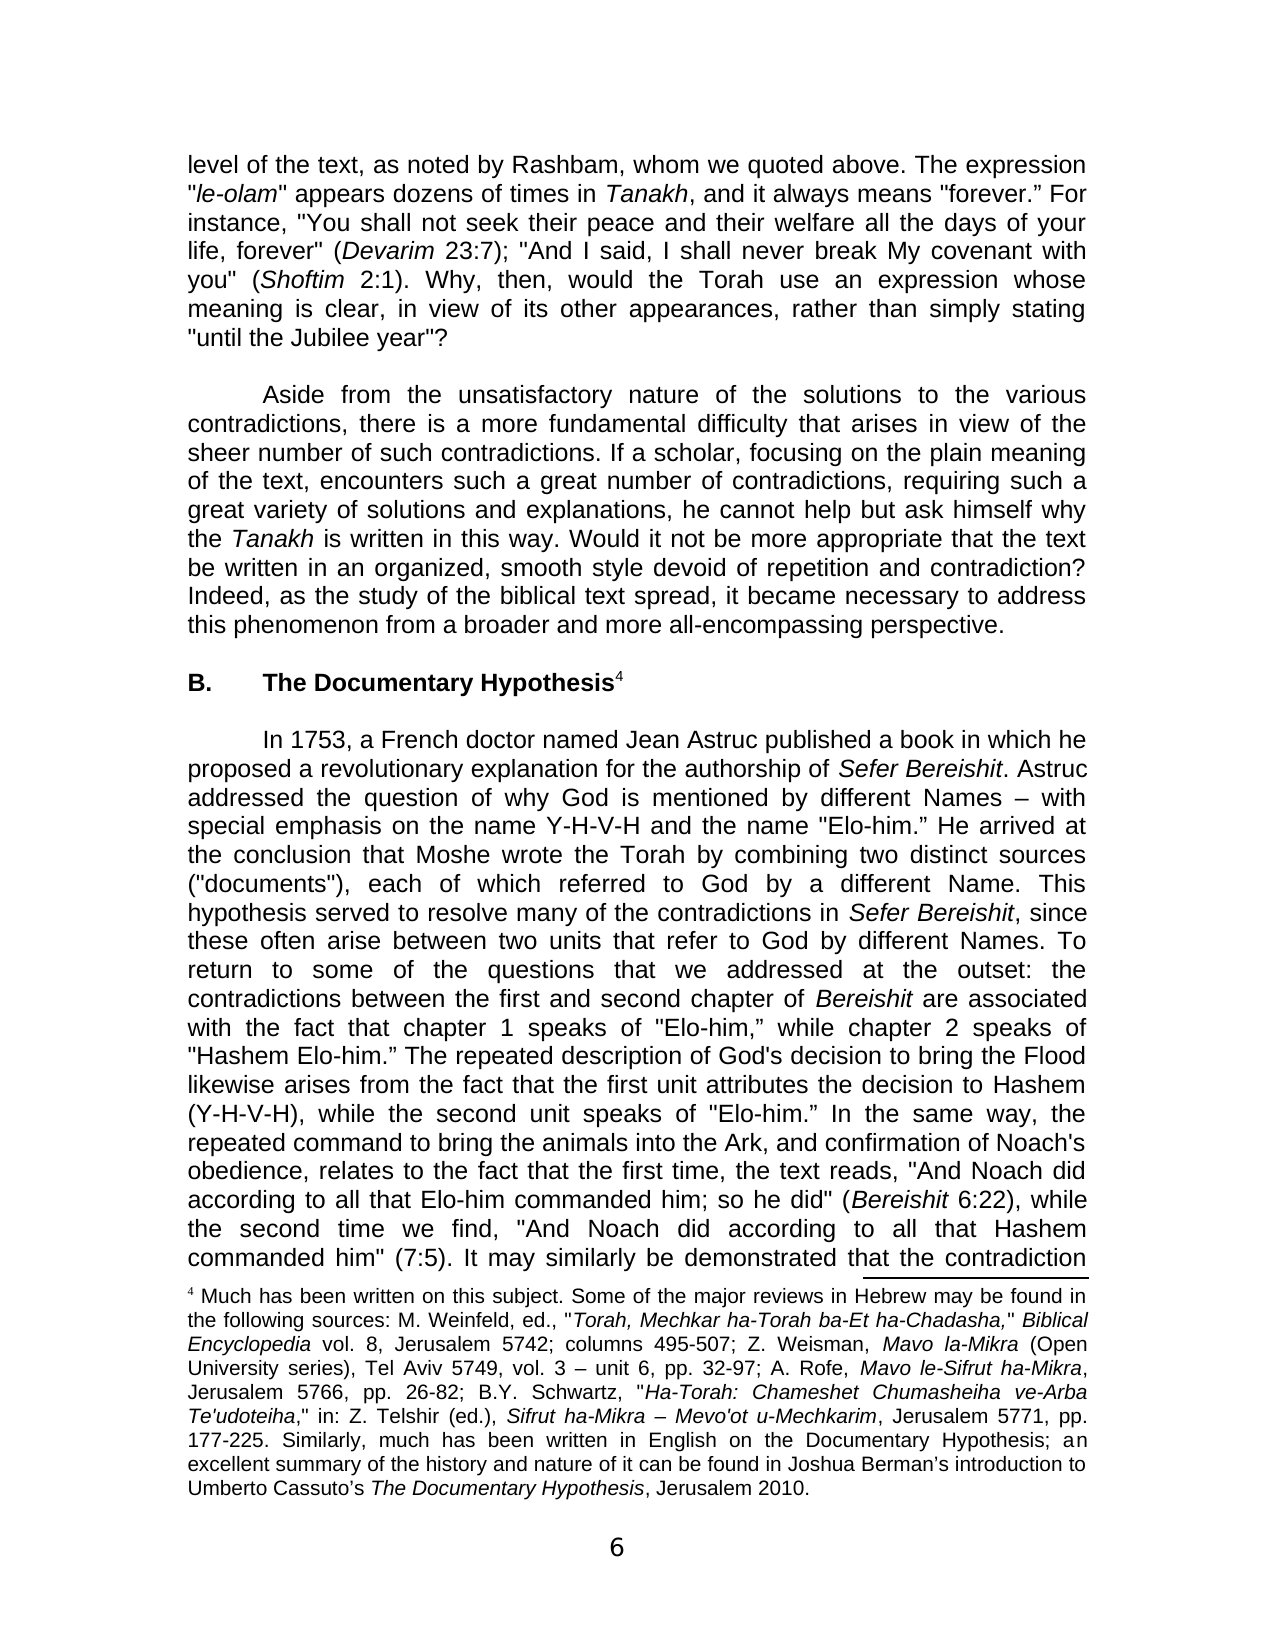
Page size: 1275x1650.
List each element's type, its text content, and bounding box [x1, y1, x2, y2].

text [187, 725, 1088, 1271]
text B. The Documentary Hypothesis [187, 667, 1088, 696]
text Aside from the unsatisfactory nature of the solutions to the various contradictions, there is a more fundamental difficulty that arises in view of the sheer number of such contradictions. If a scholar, focusing on the plain meaning of the text, encounters such a great number of contradictions, requiring such a great variety of solutions and explanations, he cannot help but ask himself why the Tanakh is written in this way. Would it not be more appropriate that the text be written in an organized, smooth style devoid of repetition and contradiction? Indeed, as the study of the biblical text spread, it became necessary to address this phenomenon from a broader and more all-encompassing perspective. [187, 380, 1088, 639]
text The same perplexity arises in the halakhic realm. Concerning the Hebrew servant, we noted above the contradiction between "and he shall serve him forever (le-olam)” in parashat Mishpatim, and the mandatory release in the Jubilee year, as mentioned in parashat Behar. Chazal's solution to the contradiction is to conclude that, "'Forever' means 'for as long as there is until the Jubilee'" (Kiddushin 21b). However, this is difficult to reconcile with the literal level of the text, as noted by Rashbam, whom we quoted above. The expression "le-olam" appears dozens of times in Tanakh, and it always means "forever.” For instance, "You shall not seek their peace and their welfare all the days of your life, forever" (Devarim 23:7); "And I said, I shall never break My covenant with you" (Shoftim 2:1). Why, then, would the Torah use an expression whose meaning is clear, in view of its other appearances, rather than simply stating "until the Jubilee year"? [187, 150, 1088, 351]
